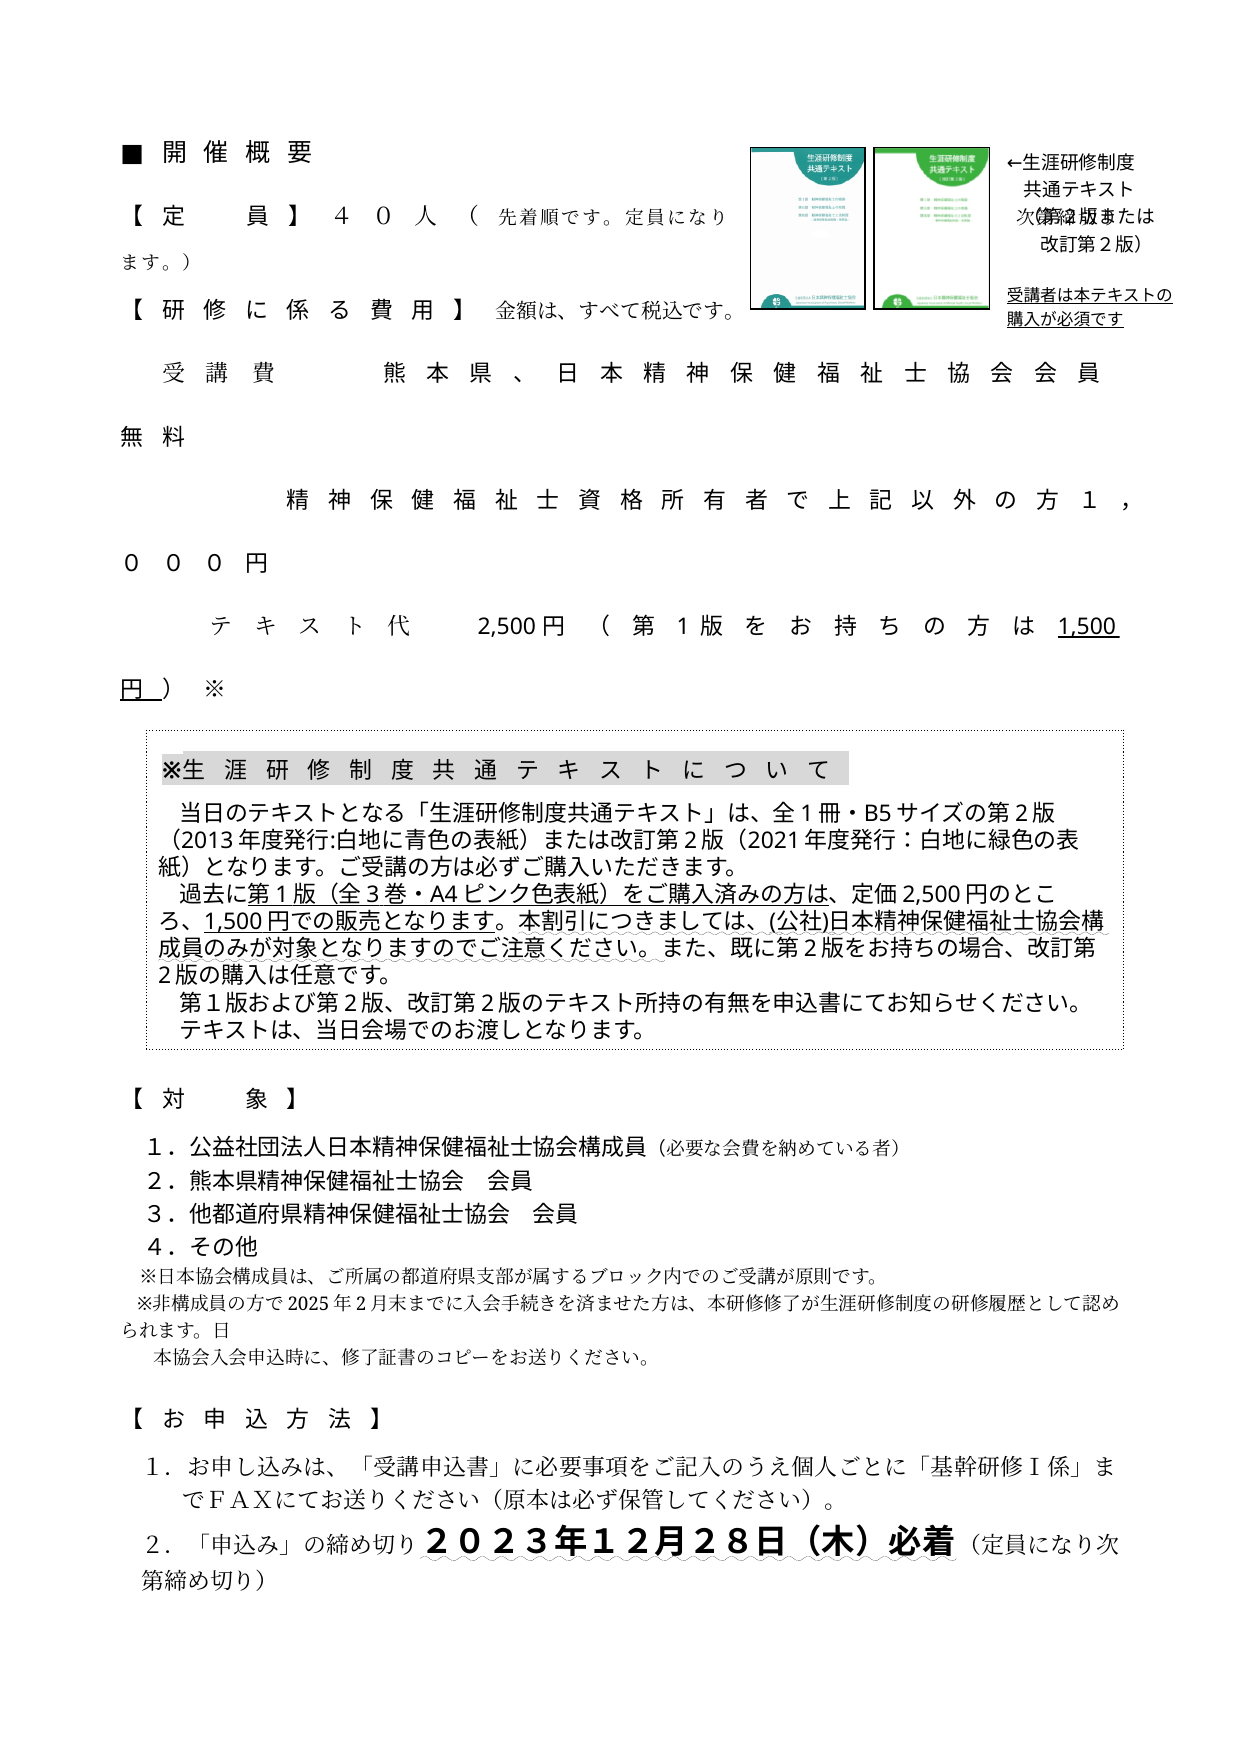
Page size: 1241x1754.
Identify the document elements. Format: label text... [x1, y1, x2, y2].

text ※非構成員の方で2025年2月末までに入会手続きを済ませた方は、本研修修了が生涯研修制度の研修履歴として認められます。日 [120, 1289, 1120, 1343]
text 【定 員】４０人（先着順です。定員になり次第締切ります。） [990, 183, 1120, 277]
text 【対 象】 [120, 1066, 1120, 1129]
text ３．他都道府県精神保健福祉士協会 会員 [120, 1196, 1120, 1229]
text ２．熊本県精神保健福祉士協会 会員 [120, 1162, 1120, 1196]
text テキスト代 2,500円（第1版をお持ちの方は1,500円）※ [120, 593, 1120, 719]
text ２．「申込み」の締め切り２０２３年１２月２８日（木）必着（定員になり次第締め切り） [141, 1515, 1120, 1596]
text ※日本協会構成員は、ご所属の都道府県支部が属するブロック内でのご受講が原則です。 [120, 1262, 1120, 1289]
text 【定 員】４０人（先着順です。定員になり次第締切ります。） [120, 183, 750, 277]
text １．公益社団法人日本精神保健福祉士協会構成員（必要な会費を納めている者） [120, 1129, 1120, 1162]
picture [751, 148, 864, 308]
table_header ※生涯研修制度共通テキストについて 当日のテキストとなる「生涯研修制度共通テキスト」は、全1冊・B5サイズの第2版（2013年度発行:白地に青色の表紙）または改訂第2版（2021年度発行：白地に緑色の表紙）となります。ご受講の方は必ずご購入いただきます。 過去に第1版（全3巻・A4ピンク色表紙）をご購入済みの方は、定価2,500円のところ、1,500円での販売となります。本割引につきましては、(公社)日本精神保健福祉士協会構成員のみが対象となりますのでご注意ください。また、既に第2版をお持ちの場合、改訂第2版の購入は任意です。 第１版および第2版、改訂第2版のテキスト所持の有無を申込書にてお知らせください。 テキストは、当日会場でのお渡しとなります。 [147, 730, 1123, 1049]
text 【研修に係る費用】金額は、すべて税込です。 [120, 277, 1120, 340]
text 精神保健福祉士資格所有者で上記以外の方１，０００円 [120, 467, 1120, 593]
text １．お申し込みは、「受講申込書」に必要事項をご記入のうえ個人ごとに「基幹研修Ⅰ係」までＦＡＸにてお送りください（原本は必ず保管してください）。 [141, 1449, 1120, 1515]
picture [875, 148, 989, 308]
text 本協会入会申込時に、修了証書のコピーをお送りください。 [120, 1343, 1120, 1370]
text ４．その他 [120, 1229, 1120, 1262]
text 【お申込方法】 [120, 1386, 1120, 1449]
text 受講費 熊本県、日本精神保健福祉士協会会員 無料 [120, 340, 1120, 467]
